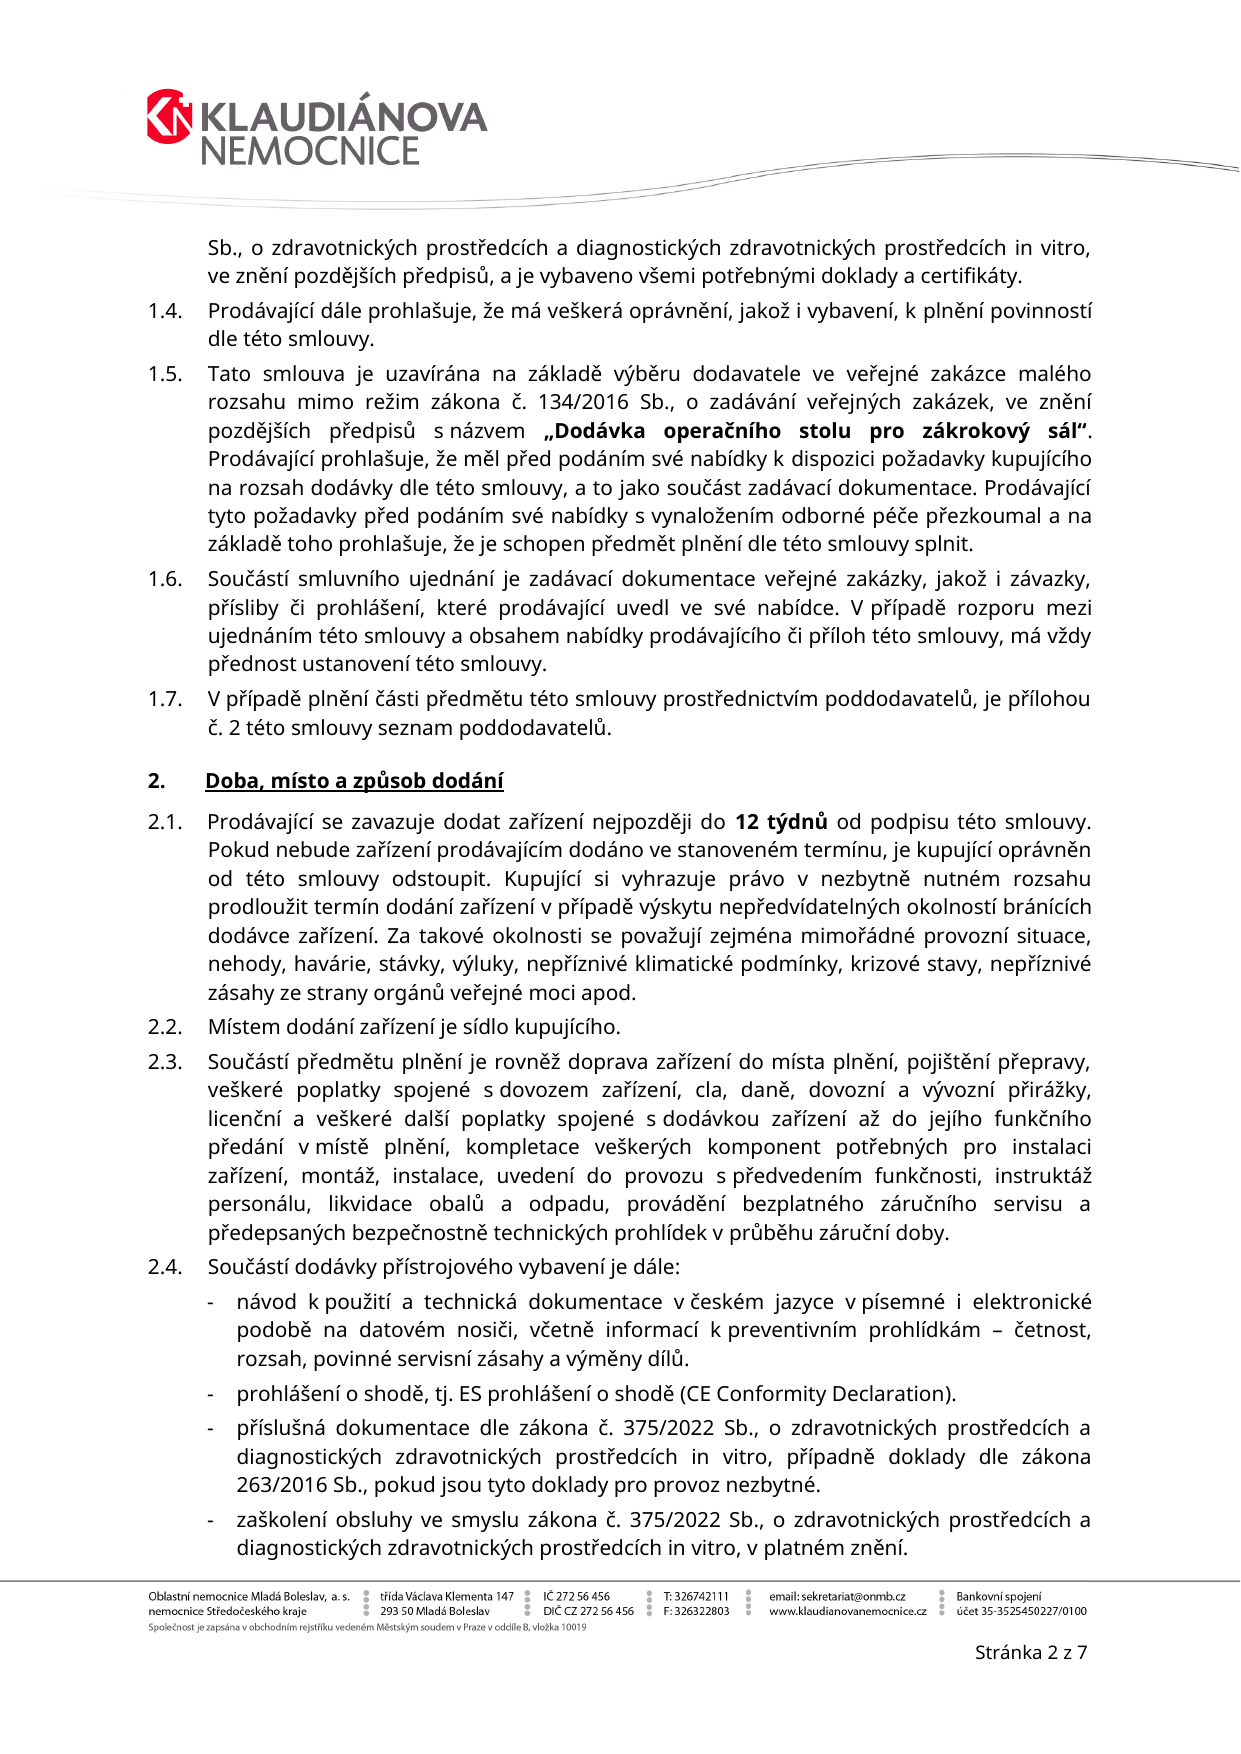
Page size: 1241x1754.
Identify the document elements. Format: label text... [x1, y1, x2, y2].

picture [34, 60, 1240, 221]
subtitle příslušná dokumentace dle zákona č. 375/2022 Sb., o zdravotnických prostředcích a diagnostických zdravotnických prostředcích in vitro, případně doklady dle zákona 263/2016 Sb., pokud jsou tyto doklady pro provoz nezbytné. [207, 1413, 1092, 1499]
subtitle Součástí smluvního ujednání je zadávací dokumentace veřejné zakázky, jakož i závazky, přísliby či prohlášení, které prodávající uvedl ve své nabídce. V případě rozporu mezi ujednáním této smlouvy a obsahem nabídky prodávajícího či příloh této smlouvy, má vždy přednost ustanovení této smlouvy. [148, 564, 1092, 678]
subtitle zaškolení obsluhy ve smyslu zákona č. 375/2022 Sb., o zdravotnických prostředcích a diagnostických zdravotnických prostředcích in vitro, v platném znění. [207, 1505, 1092, 1562]
subtitle Součástí předmětu plnění je rovněž doprava zařízení do místa plnění, pojištění přepravy, veškeré poplatky spojené s dovozem zařízení, cla, daně, dovozní a vývozní přirážky, licenční a veškeré další poplatky spojené s dodávkou zařízení až do jejího funkčního předání v místě plnění, kompletace veškerých komponent potřebných pro instalaci zařízení, montáž, instalace, uvedení do provozu s předvedením funkčnosti, instruktáž personálu, likvidace obalů a odpadu, provádění bezplatného záručního servisu a předepsaných bezpečnostně technických prohlídek v průběhu záruční doby. [148, 1047, 1092, 1246]
picture [145, 1586, 1089, 1633]
subtitle Prodávající se zavazuje dodat zařízení nejpozději do 12 týdnů od podpisu této smlouvy. Pokud nebude zařízení prodávajícím dodáno ve stanoveném termínu, je kupující oprávněn od této smlouvy odstoupit. Kupující si vyhrazuje právo v nezbytně nutném rozsahu prodloužit termín dodání zařízení v případě výskytu nepředvídatelných okolností bránících dodávce zařízení. Za takové okolnosti se považují zejména mimořádné provozní situace, nehody, havárie, stávky, výluky, nepříznivé klimatické podmínky, krizové stavy, nepříznivé zásahy ze strany orgánů veřejné moci apod. [148, 807, 1092, 1006]
subtitle Místem dodání zařízení je sídlo kupujícího. [148, 1012, 1092, 1041]
subtitle Součástí dodávky přístrojového vybavení je dále: [148, 1252, 1092, 1281]
subtitle prohlášení o shodě, tj. ES prohlášení o shodě (CE Conformity Declaration). [207, 1379, 1092, 1407]
subtitle návod k použití a technická dokumentace v českém jazyce v písemné i elektronické podobě na datovém nosiči, včetně informací k preventivním prohlídkám – četnost, rozsah, povinné servisní zásahy a výměny dílů. [207, 1287, 1092, 1372]
subtitle Prodávající dále prohlašuje, že má veškerá oprávnění, jakož i vybavení, k plnění povinností dle této smlouvy. [148, 296, 1092, 353]
subtitle V případě plnění části předmětu této smlouvy prostřednictvím poddodavatelů, je přílohou č. 2 této smlouvy seznam poddodavatelů. [148, 684, 1092, 741]
subtitle Tato smlouva je uzavírána na základě výběru dodavatele ve veřejné zakázce malého rozsahu mimo režim zákona č. 134/2016 Sb., o zadávání veřejných zakázek, ve znění pozdějších předpisů s názvem „Dodávka operačního stolu pro zákrokový sál“. Prodávající prohlašuje, že měl před podáním své nabídky k dispozici požadavky kupujícího na rozsah dodávky dle této smlouvy, a to jako součást zadávací dokumentace. Prodávající tyto požadavky před podáním své nabídky s vynaložením odborné péče přezkoumal a na základě toho prohlašuje, že je schopen předmět plnění dle této smlouvy splnit. [148, 359, 1092, 558]
subtitle Doba, místo a způsob dodání [148, 766, 1092, 794]
